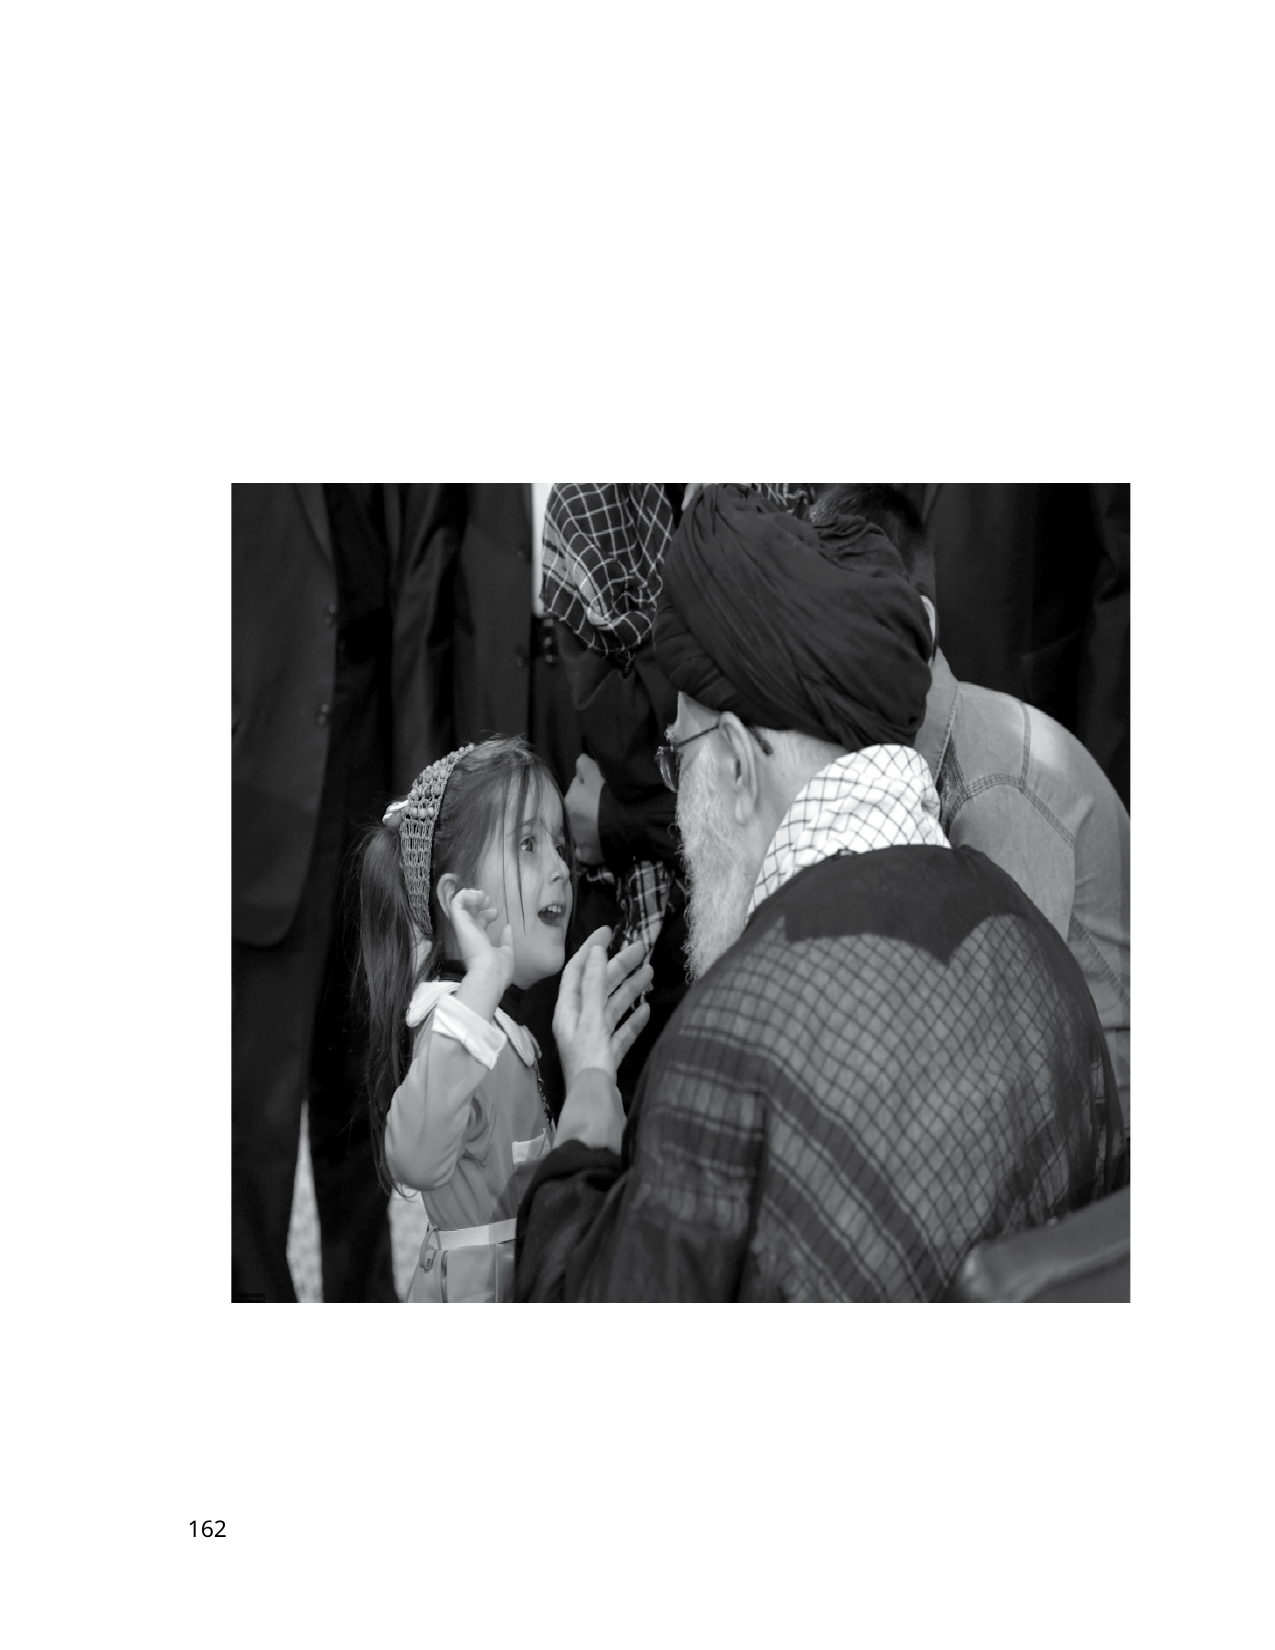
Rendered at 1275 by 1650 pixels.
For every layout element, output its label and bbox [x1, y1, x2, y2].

picture [231, 483, 1131, 1303]
